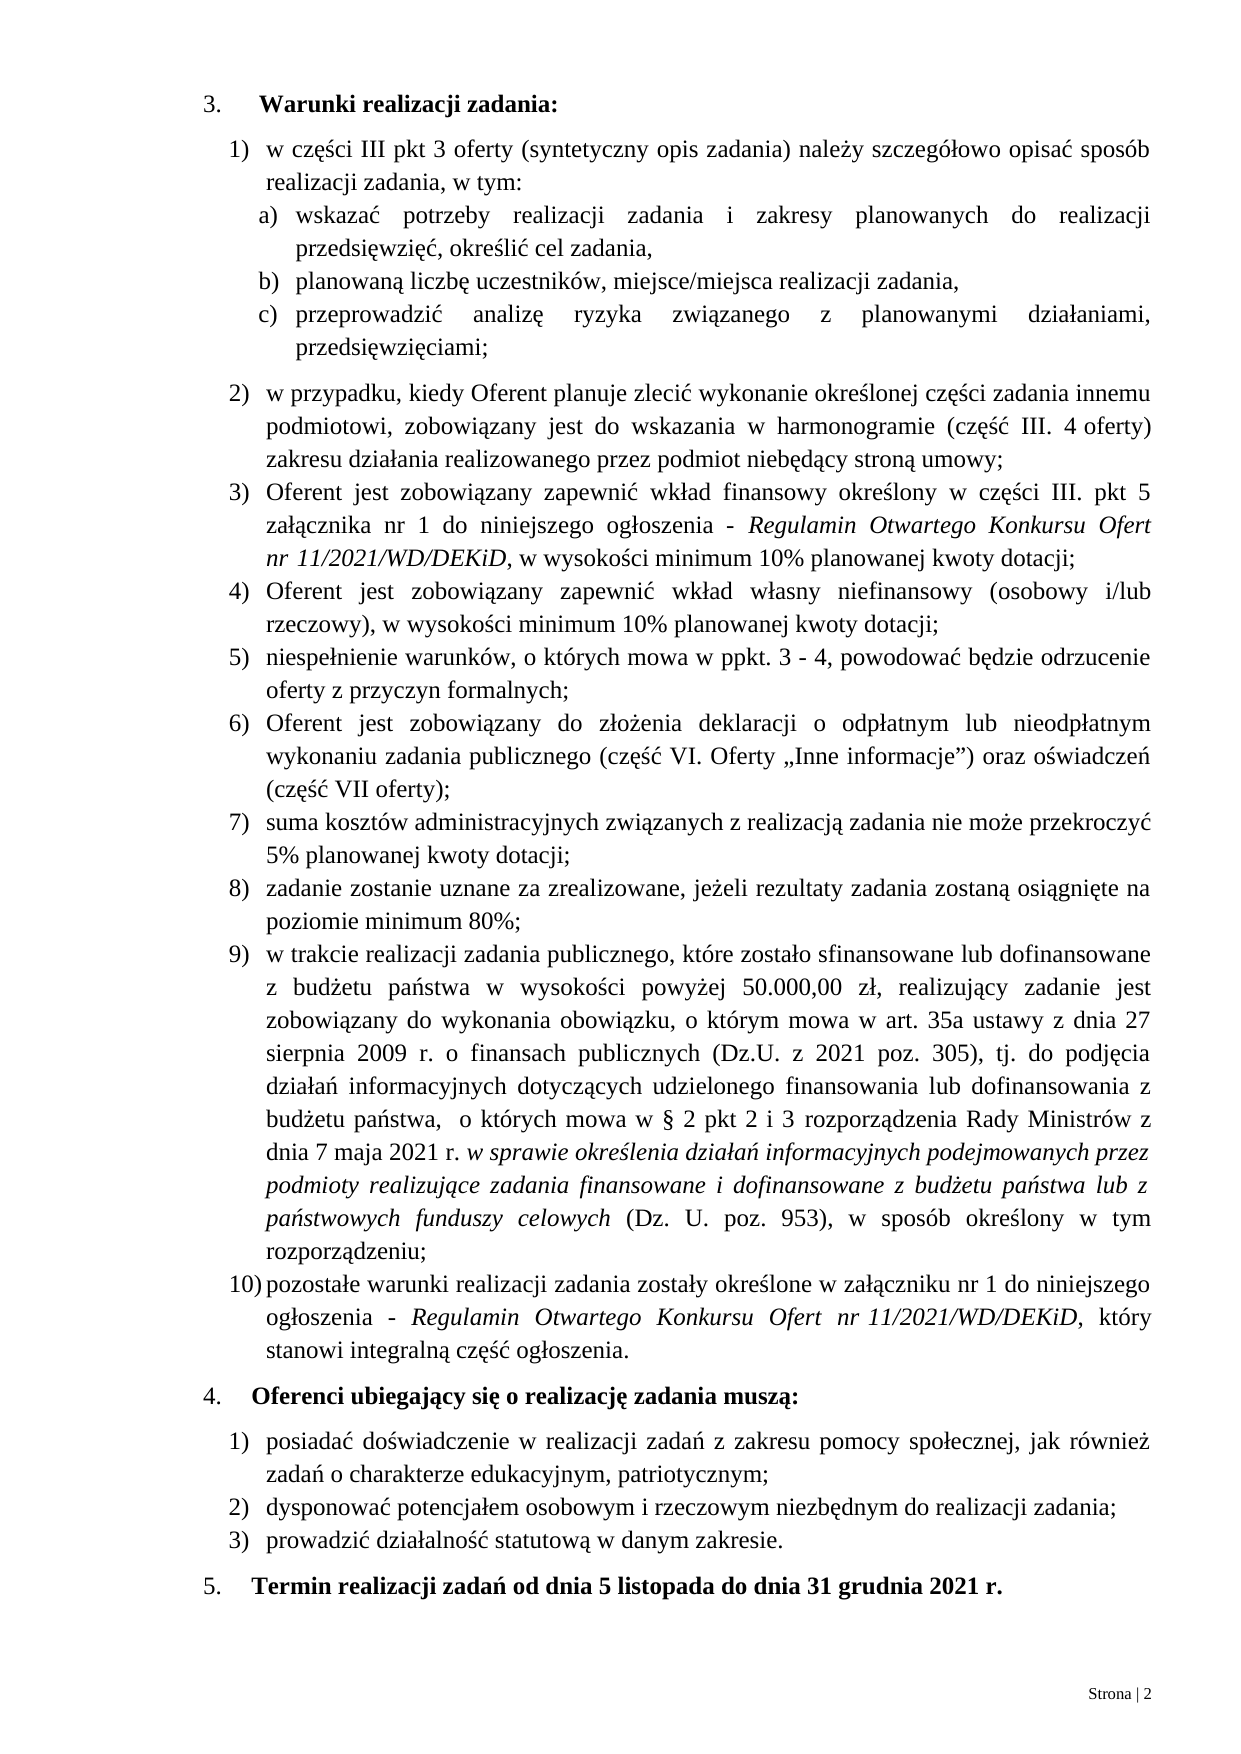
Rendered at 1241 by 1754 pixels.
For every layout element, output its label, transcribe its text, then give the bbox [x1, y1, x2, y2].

list w przypadku, kiedy Oferent planuje zlecić wykonanie określonej części zadania innemu podmiotowi, zobowiązany jest do wskazania w harmonogramie (część III. 4 oferty) zakresu działania realizowanego przez podmiot niebędący stroną umowy; [229, 378, 1152, 473]
list suma kosztów administracyjnych związanych z realizacją zadania nie może przekroczyć 5% planowanej kwoty dotacji; [229, 807, 1152, 869]
list Termin realizacji zadań od dnia 5 listopada do dnia 31 grudnia 2021 r. [222, 1571, 1152, 1600]
list przeprowadzić analizę ryzyka związanego z planowanymi działaniami, przedsięwzięciami; [258, 299, 1152, 361]
list posiadać doświadczenie w realizacji zadań z zakresu pomocy społecznej, jak również zadań o charakterze edukacyjnym, patriotycznym; [228, 1426, 1152, 1488]
list Oferenci ubiegający się o realizację zadania muszą: [222, 1381, 1152, 1410]
list niespełnienie warunków, o których mowa w ppkt. 3 - 4, powodować będzie odrzucenie oferty z przyczyn formalnych; [229, 642, 1152, 704]
list w części III pkt 3 oferty (syntetyczny opis zadania) należy szczegółowo opisać sposób realizacji zadania, w tym: [228, 134, 1152, 196]
list Warunki realizacji zadania: [222, 89, 1152, 117]
list Oferent jest zobowiązany zapewnić wkład własny niefinansowy (osobowy i/lub rzeczowy), w wysokości minimum 10% planowanej kwoty dotacji; [229, 576, 1152, 638]
list planowaną liczbę uczestników, miejsce/miejsca realizacji zadania, [258, 266, 1152, 295]
list zadanie zostanie uznane za zrealizowane, jeżeli rezultaty zadania zostaną osiągnięte na poziomie minimum 80%; [229, 873, 1152, 935]
list wskazać potrzeby realizacji zadania i zakresy planowanych do realizacji przedsięwzięć, określić cel zadania, [258, 200, 1152, 262]
list Oferent jest zobowiązany zapewnić wkład finansowy określony w części III. pkt 5 załącznika nr 1 do niniejszego ogłoszenia - Regulamin Otwartego Konkursu Ofert nr 11/2021/WD/DEKiD, w wysokości minimum 10% planowanej kwoty dotacji; [229, 477, 1152, 572]
list dysponować potencjałem osobowym i rzeczowym niezbędnym do realizacji zadania; [228, 1492, 1152, 1521]
list Oferent jest zobowiązany do złożenia deklaracji o odpłatnym lub nieodpłatnym wykonaniu zadania publicznego (część VI. Oferty „Inne informacje”) oraz oświadczeń (część VII oferty); [229, 708, 1152, 803]
list prowadzić działalność statutową w danym zakresie. [228, 1526, 1152, 1554]
list pozostałe warunki realizacji zadania zostały określone w załączniku nr 1 do niniejszego ogłoszenia - Regulamin Otwartego Konkursu Ofert nr 11/2021/WD/DEKiD, który stanowi integralną część ogłoszenia. [229, 1269, 1152, 1364]
list w trakcie realizacji zadania publicznego, które zostało sfinansowane lub dofinansowane z budżetu państwa w wysokości powyżej 50.000,00 zł, realizujący zadanie jest zobowiązany do wykonania obowiązku, o którym mowa w art. 35a ustawy z dnia 27 sierpnia 2009 r. o finansach publicznych (Dz.U. z 2021 poz. 305), tj. do podjęcia działań informacyjnych dotyczących udzielonego finansowania lub dofinansowania z budżetu państwa, o których mowa w § 2 pkt 2 i 3 rozporządzenia Rady Ministrów z dnia 7 maja 2021 r. w sprawie określenia działań informacyjnych podejmowanych przez podmioty realizujące zadania finansowane i dofinansowane z budżetu państwa lub z państwowych funduszy celowych (Dz. U. poz. 953), w sposób określony w tym rozporządzeniu; [229, 939, 1152, 1265]
